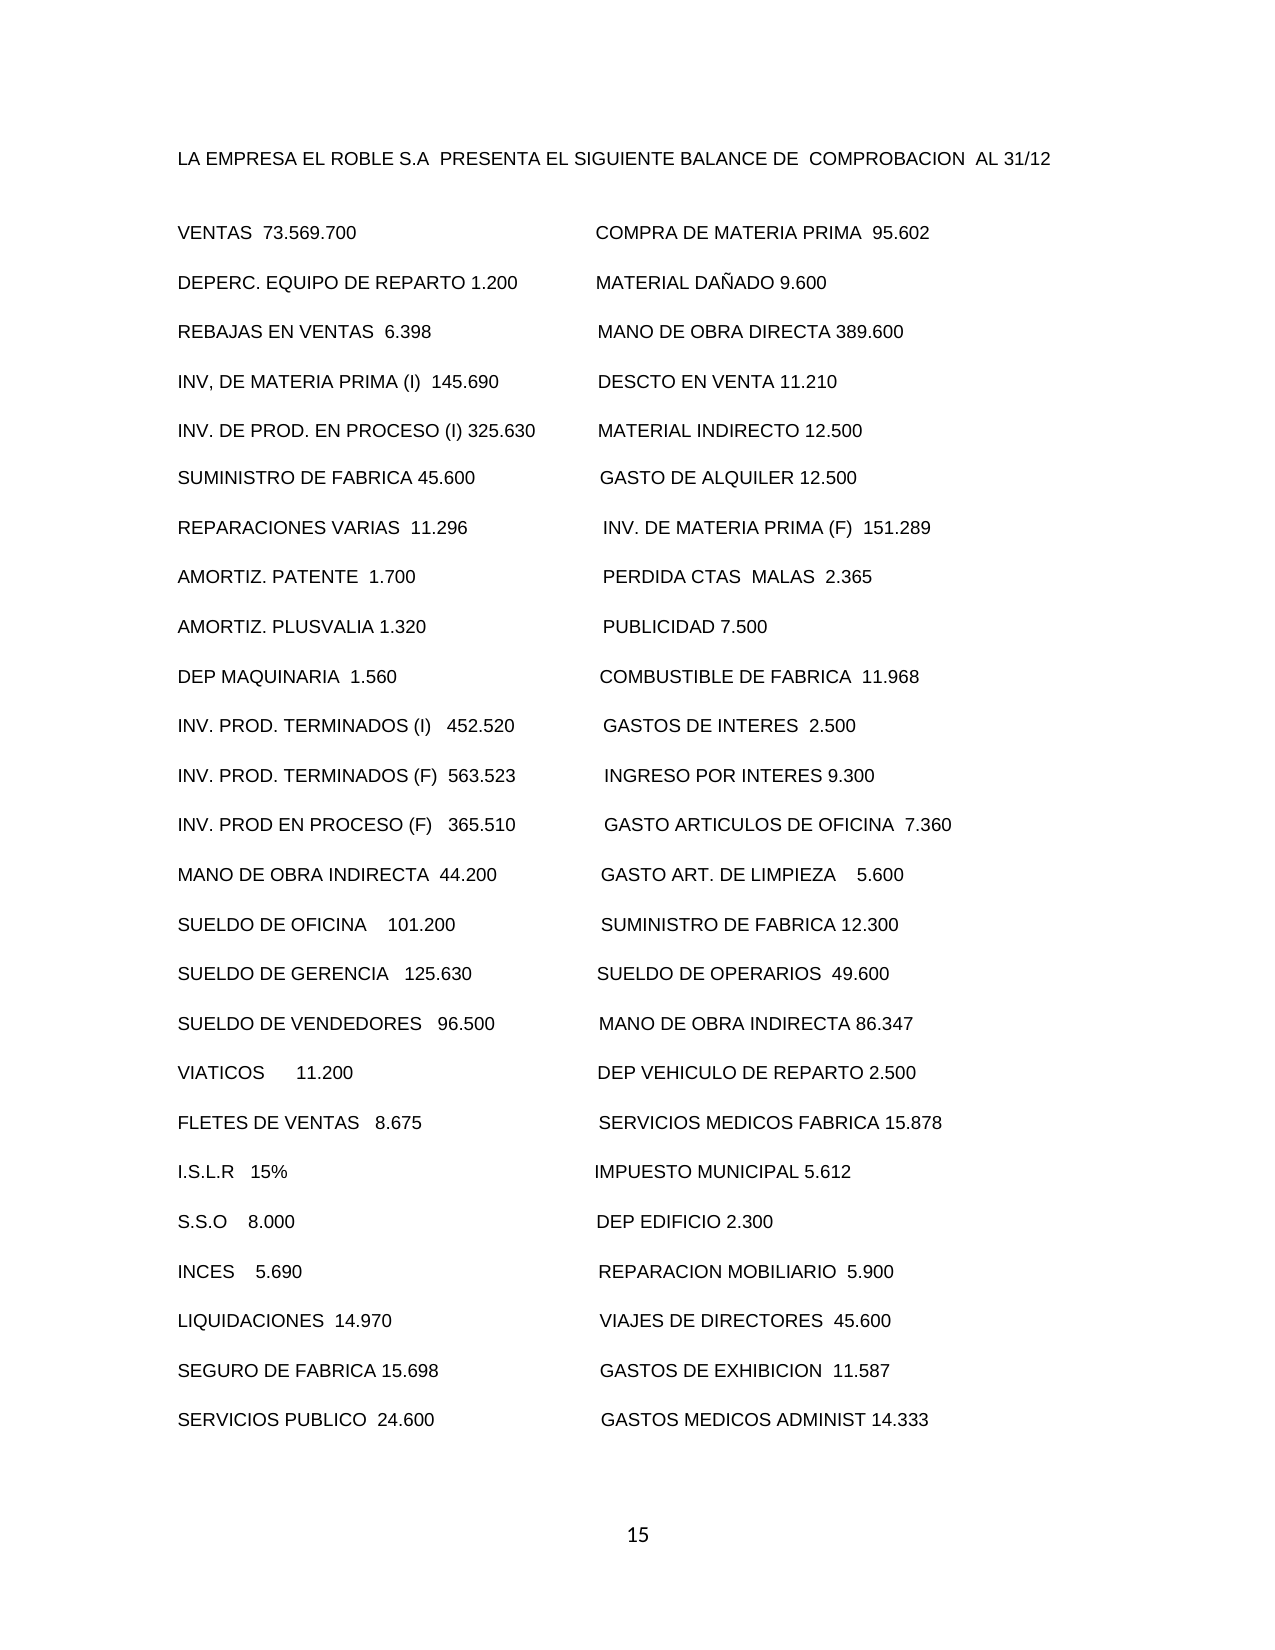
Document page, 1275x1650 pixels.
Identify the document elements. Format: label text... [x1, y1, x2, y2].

list INV. PROD EN PROCESO (F) 365.510 GASTO ARTICULOS DE OFICINA 7.360 [177, 814, 1098, 836]
list LA EMPRESA EL ROBLE S.A PRESENTA EL SIGUIENTE BALANCE DE COMPROBACION AL 31/12 [177, 148, 1098, 169]
list I.S.L.R 15% IMPUESTO MUNICIPAL 5.612 [177, 1161, 1098, 1183]
list INV. DE PROD. EN PROCESO (I) 325.630 MATERIAL INDIRECTO 12.500 [177, 420, 1098, 442]
list SUMINISTRO DE FABRICA 45.600 GASTO DE ALQUILER 12.500 [177, 467, 1098, 489]
list INV. PROD. TERMINADOS (F) 563.523 INGRESO POR INTERES 9.300 [177, 764, 1098, 786]
list AMORTIZ. PATENTE 1.700 PERDIDA CTAS MALAS 2.365 [177, 566, 1098, 588]
list INV, DE MATERIA PRIMA (I) 145.690 DESCTO EN VENTA 11.210 [177, 371, 1098, 392]
list FLETES DE VENTAS 8.675 SERVICIOS MEDICOS FABRICA 15.878 [177, 1112, 1098, 1133]
list S.S.O 8.000 DEP EDIFICIO 2.300 [177, 1211, 1098, 1232]
list AMORTIZ. PLUSVALIA 1.320 PUBLICIDAD 7.500 [177, 616, 1098, 637]
list REBAJAS EN VENTAS 6.398 MANO DE OBRA DIRECTA 389.600 [177, 321, 1098, 343]
list SERVICIOS PUBLICO 24.600 GASTOS MEDICOS ADMINIST 14.333 [177, 1409, 1098, 1431]
list INCES 5.690 REPARACION MOBILIARIO 5.900 [177, 1260, 1098, 1282]
list VENTAS 73.569.700 COMPRA DE MATERIA PRIMA 95.602 [177, 222, 1098, 243]
list LIQUIDACIONES 14.970 VIAJES DE DIRECTORES 45.600 [177, 1310, 1098, 1332]
list VIATICOS 11.200 DEP VEHICULO DE REPARTO 2.500 [177, 1062, 1098, 1084]
list SUELDO DE VENDEDORES 96.500 MANO DE OBRA INDIRECTA 86.347 [177, 1012, 1098, 1034]
list SEGURO DE FABRICA 15.698 GASTOS DE EXHIBICION 11.587 [177, 1359, 1098, 1381]
list MANO DE OBRA INDIRECTA 44.200 GASTO ART. DE LIMPIEZA 5.600 [177, 864, 1098, 885]
list SUELDO DE OFICINA 101.200 SUMINISTRO DE FABRICA 12.300 [177, 913, 1098, 935]
list SUELDO DE GERENCIA 125.630 SUELDO DE OPERARIOS 49.600 [177, 963, 1098, 984]
list DEP MAQUINARIA 1.560 COMBUSTIBLE DE FABRICA 11.968 [177, 665, 1098, 687]
list REPARACIONES VARIAS 11.296 INV. DE MATERIA PRIMA (F) 151.289 [177, 517, 1098, 538]
list INV. PROD. TERMINADOS (I) 452.520 GASTOS DE INTERES 2.500 [177, 715, 1098, 737]
list DEPERC. EQUIPO DE REPARTO 1.200 MATERIAL DAÑADO 9.600 [177, 272, 1098, 293]
